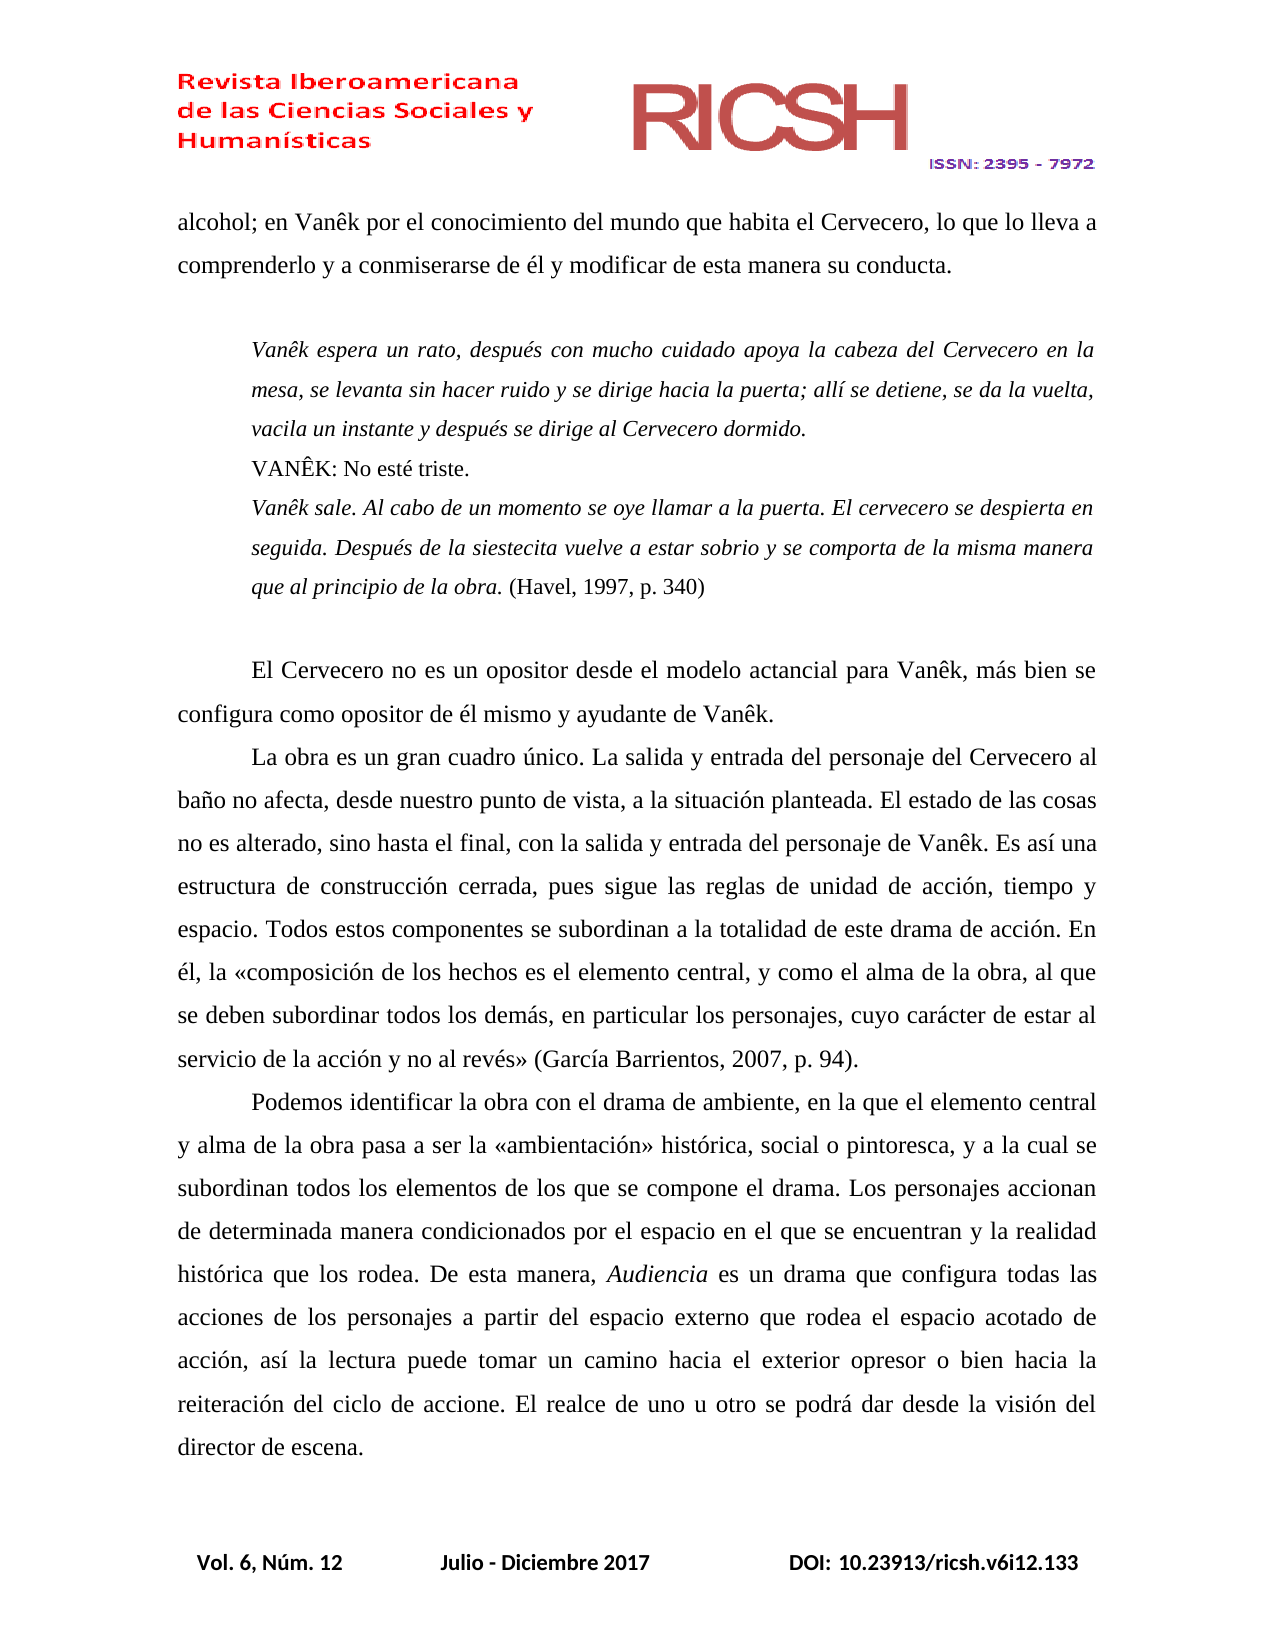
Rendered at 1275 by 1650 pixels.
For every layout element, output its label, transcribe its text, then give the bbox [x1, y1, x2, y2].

text Vanêk espera un rato, después con mucho cuidado apoya la cabeza del Cervecero en la mesa, se levanta sin hacer ruido y se dirige hacia la puerta; allí se detiene, se da la vuelta, vacila un instante y después se dirige al Cervecero dormido. [251, 336, 1098, 441]
text Podemos identificar la obra con el drama de ambiente, en la que el elemento central y alma de la obra pasa a ser la «ambientación» histórica, social o pintoresca, y a la cual se subordinan todos los elementos de los que se compone el drama. Los personajes accionan de determinada manera condicionados por el espacio en el que se encuentran y la realidad histórica que los rodea. De esta manera, Audiencia es un drama que configura todas las acciones de los personajes a partir del espacio externo que rodea el espacio acotado de acción, así la lectura puede tomar un camino hacia el exterior opresor o bien hacia la reiteración del ciclo de accione. El realce de uno u otro se podrá dar desde la visión del director de escena. [177, 1087, 1098, 1461]
text Vanêk sale. Al cabo de un momento se oye llamar a la puerta. El cervecero se despierta en seguida. Después de la siestecita vuelve a estar sobrio y se comporta de la misma manera que al principio de la obra. (Havel, 1997, p. 340) [251, 494, 1098, 599]
picture [177, 73, 1098, 170]
text VANÊK: No esté triste. [251, 454, 1098, 481]
text El Cervecero no es un opositor desde el modelo actancial para Vanêk, más bien se configura como opositor de él mismo y ayudante de Vanêk. [177, 656, 1098, 727]
text La obra es un gran cuadro único. La salida y entrada del personaje del Cervecero al baño no afecta, desde nuestro punto de vista, a la situación planteada. El estado de las cosas no es alterado, sino hasta el final, con la salida y entrada del personaje de Vanêk. Es así una estructura de construcción cerrada, pues sigue las reglas de unidad de acción, tiempo y espacio. Todos estos componentes se subordinan a la totalidad de este drama de acción. En él, la «composición de los hechos es el elemento central, y como el alma de la obra, al que se deben subordinar todos los demás, en particular los personajes, cuyo carácter de estar al servicio de la acción y no al revés» (García Barrientos, 2007, p. 94). [177, 742, 1098, 1072]
